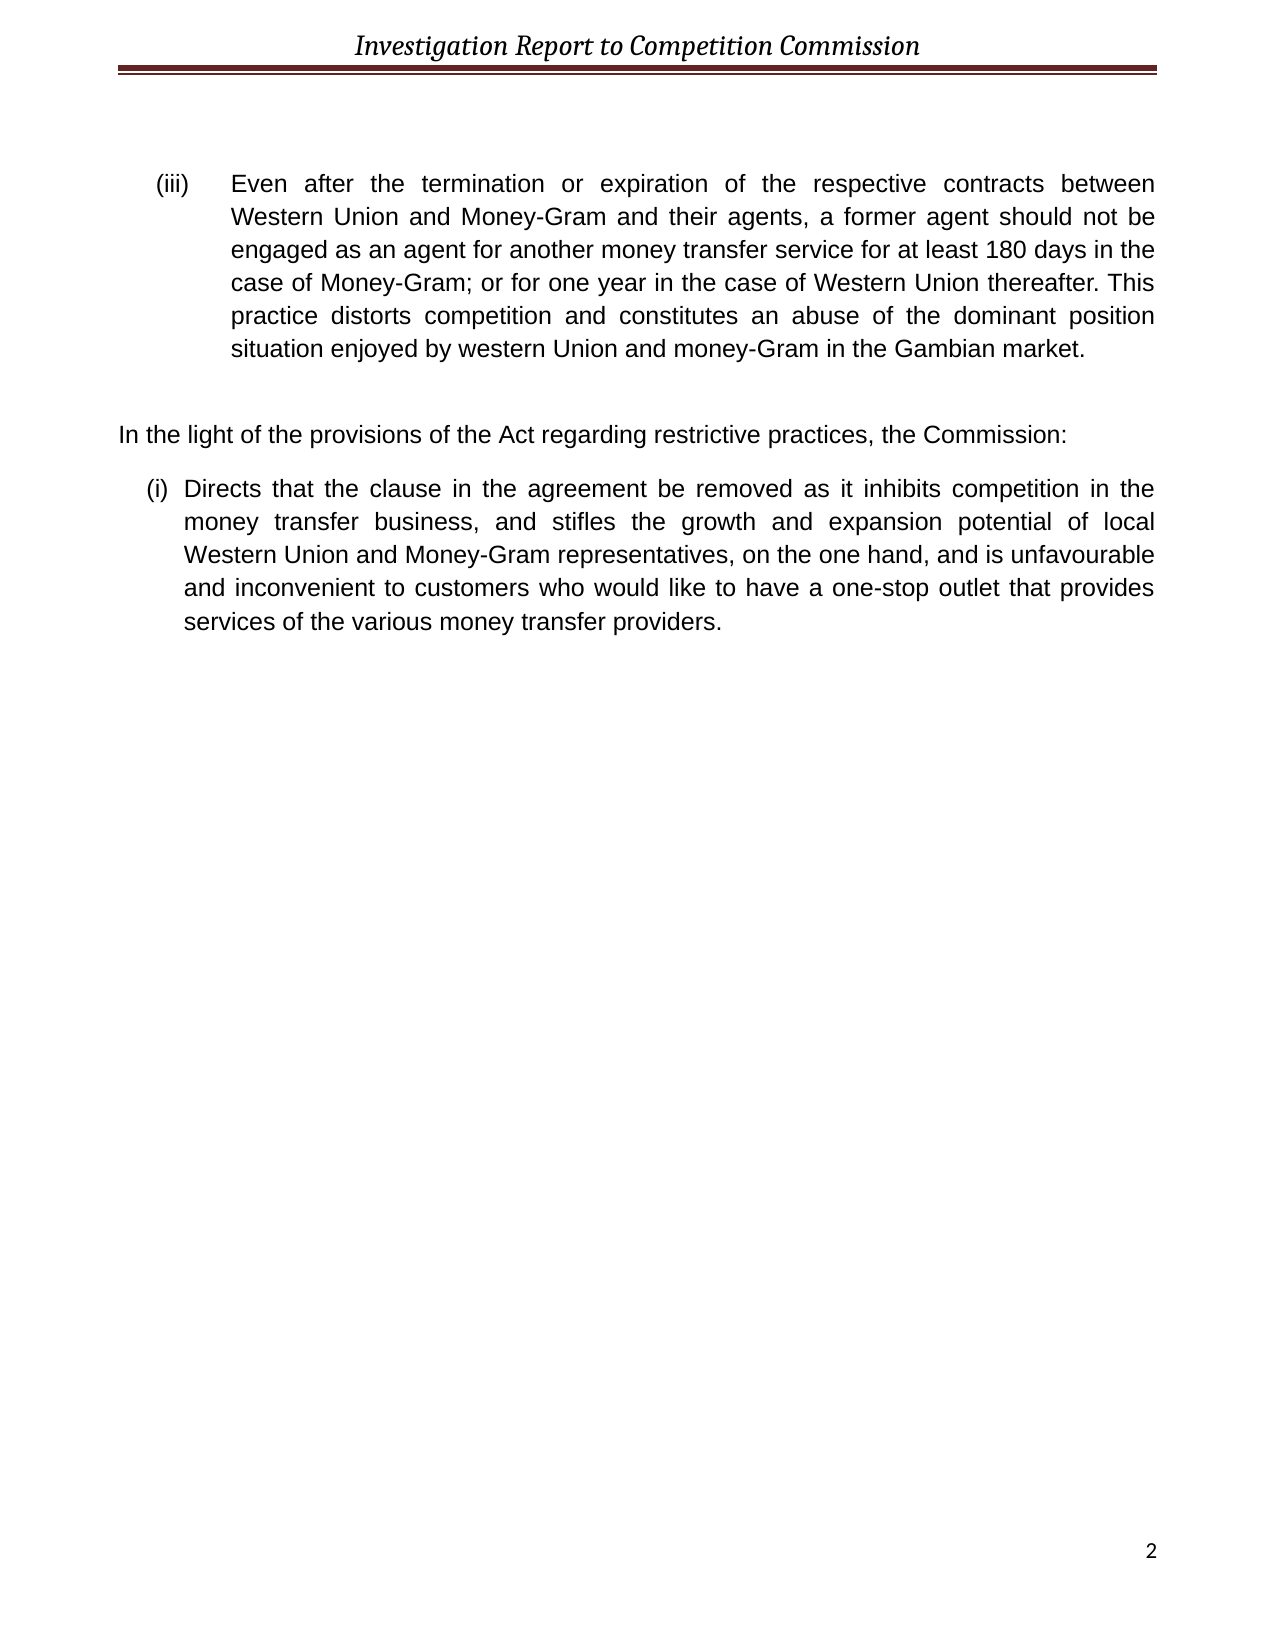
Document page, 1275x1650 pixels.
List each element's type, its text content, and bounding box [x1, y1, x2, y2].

list Even after the termination or expiration of the respective contracts between Western Union and Money-Gram and their agents, a former agent should not be engaged as an agent for another money transfer service for at least 180 days in the case of Money-Gram; or for one year in the case of Western Union thereafter. This practice distorts competition and constitutes an abuse of the dominant position situation enjoyed by western Union and money-Gram in the Gambian market. [156, 168, 1157, 362]
list Directs that the clause in the agreement be removed as it inhibits competition in the money transfer business, and stifles the growth and expansion potential of local Western Union and Money-Gram representatives, on the one hand, and is unfavourable and inconvenient to customers who would like to have a one-stop outlet that provides services of the various money transfer providers. [146, 474, 1157, 635]
text In the light of the provisions of the Act regarding restrictive practices, the Commission: [118, 421, 1157, 449]
